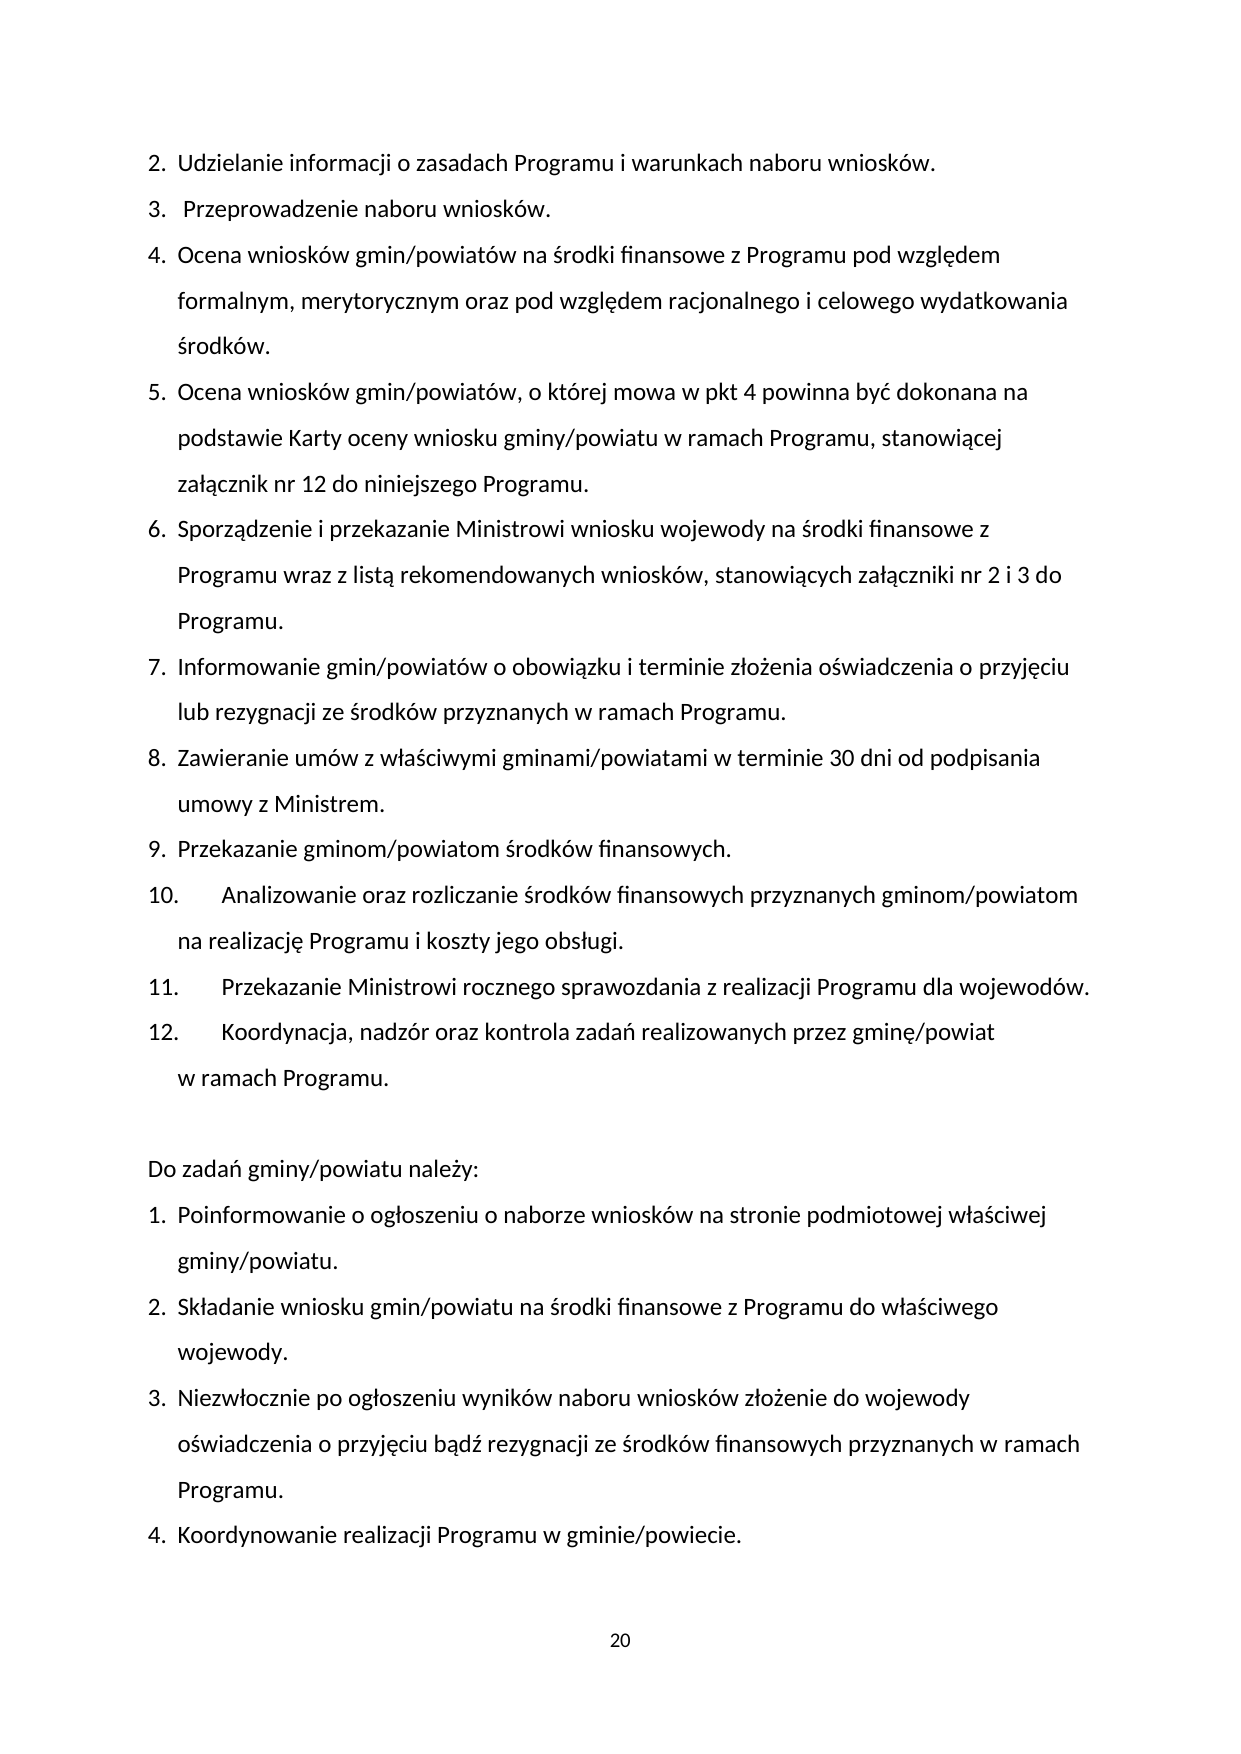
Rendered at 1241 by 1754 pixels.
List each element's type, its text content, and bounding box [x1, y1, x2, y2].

list Analizowanie oraz rozliczanie środków finansowych przyznanych gminom/powiatom na realizację Programu i koszty jego obsługi. [148, 879, 1093, 956]
list Przekazanie gminom/powiatom środków finansowych. [148, 833, 1093, 864]
list Udzielanie informacji o zasadach Programu i warunkach naboru wniosków. [148, 148, 1093, 178]
text Do zadań gminy/powiatu należy: [148, 1154, 1093, 1184]
list Koordynowanie realizacji Programu w gminie/powiecie. [148, 1519, 1093, 1550]
list Ocena wniosków gmin/powiatów, o której mowa w pkt 4 powinna być dokonana na podstawie Karty oceny wniosku gminy/powiatu w ramach Programu, stanowiącej załącznik nr 12 do niniejszego Programu. [148, 376, 1093, 498]
list Zawieranie umów z właściwymi gminami/powiatami w terminie 30 dni od podpisania umowy z Ministrem. [148, 742, 1093, 818]
list Niezwłocznie po ogłoszeniu wyników naboru wniosków złożenie do wojewody oświadczenia o przyjęciu bądź rezygnacji ze środków finansowych przyznanych w ramach Programu. [148, 1382, 1093, 1504]
list Przeprowadzenie naboru wniosków. [148, 193, 1093, 224]
list Poinformowanie o ogłoszeniu o naborze wniosków na stronie podmiotowej właściwej gminy/powiatu. [148, 1199, 1093, 1276]
list Informowanie gmin/powiatów o obowiązku i terminie złożenia oświadczenia o przyjęciu lub rezygnacji ze środków przyznanych w ramach Programu. [148, 651, 1093, 727]
list Koordynacja, nadzór oraz kontrola zadań realizowanych przez gminę/powiat w ramach Programu. [148, 1016, 1093, 1093]
list Sporządzenie i przekazanie Ministrowi wniosku wojewody na środki finansowe z Programu wraz z listą rekomendowanych wniosków, stanowiących załączniki nr 2 i 3 do Programu. [148, 513, 1093, 635]
list Składanie wniosku gmin/powiatu na środki finansowe z Programu do właściwego wojewody. [148, 1291, 1093, 1367]
list Przekazanie Ministrowi rocznego sprawozdania z realizacji Programu dla wojewodów. [148, 971, 1093, 1001]
list Ocena wniosków gmin/powiatów na środki finansowe z Programu pod względem formalnym, merytorycznym oraz pod względem racjonalnego i celowego wydatkowania środków. [148, 239, 1093, 361]
